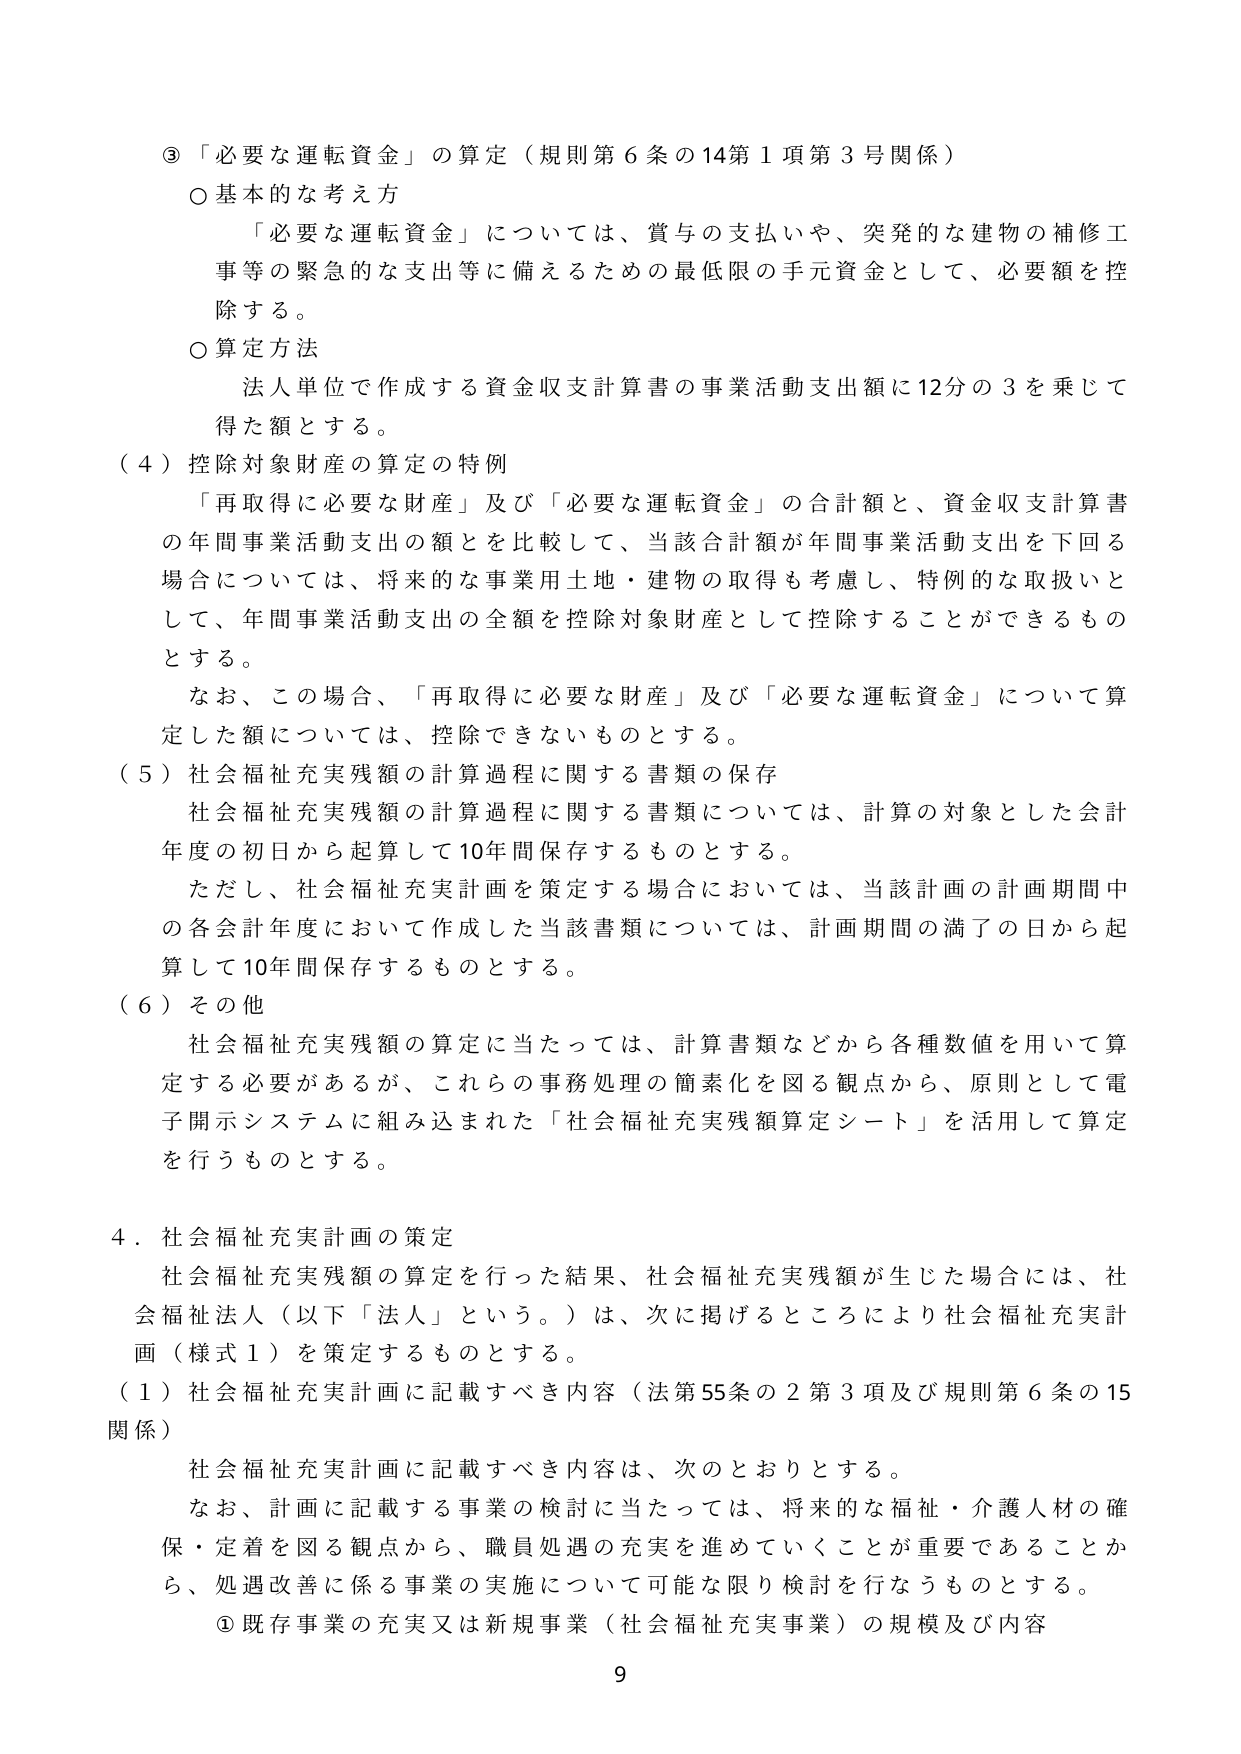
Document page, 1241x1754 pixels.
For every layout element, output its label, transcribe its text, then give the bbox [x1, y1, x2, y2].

text 「必要な運転資金」については、賞与の支払いや、突発的な建物の補修工事等の緊急的な支出等に備えるための最低限の手元資金として、必要額を控除する。 [203, 212, 1133, 328]
text ③「必要な運転資金」の算定（規則第６条の14第１項第３号関係） [107, 135, 1133, 173]
text 法人単位で作成する資金収支計算書の事業活動支出額に12分の３を乗じて得た額とする。 [203, 367, 1133, 444]
text 社会福祉充実残額の算定を行った結果、社会福祉充実残額が生じた場合には、社会福祉法人（以下「法人」という。）は、次に掲げるところにより社会福祉充実計画（様式１）を策定するものとする。 [131, 1256, 1133, 1372]
text なお、計画に記載する事業の検討に当たっては、将来的な福祉・介護人材の確保・定着を図る観点から、職員処遇の充実を進めていくことが重要であることから、処遇改善に係る事業の実施について可能な限り検討を行なうものとする。 [155, 1487, 1133, 1603]
text 社会福祉充実残額の計算過程に関する書類については、計算の対象とした会計年度の初日から起算して10年間保存するものとする。 [155, 792, 1133, 869]
text （６）その他 [107, 985, 1133, 1024]
text なお、この場合、「再取得に必要な財産」及び「必要な運転資金」について算定した額については、控除できないものとする。 [155, 676, 1133, 753]
text （５）社会福祉充実残額の計算過程に関する書類の保存 [107, 753, 1133, 792]
text ○算定方法 [107, 328, 1133, 367]
text ただし、社会福祉充実計画を策定する場合においては、当該計画の計画期間中の各会計年度において作成した当該書類については、計画期間の満了の日から起算して10年間保存するものとする。 [155, 869, 1133, 985]
text ４．社会福祉充実計画の策定 [107, 1217, 1133, 1256]
text 社会福祉充実残額の算定に当たっては、計算書類などから各種数値を用いて算定する必要があるが、これらの事務処理の簡素化を図る観点から、原則として電子開示システムに組み込まれた「社会福祉充実残額算定シート」を活用して算定を行うものとする。 [155, 1024, 1133, 1178]
text ○基本的な考え方 [107, 173, 1133, 212]
text ①既存事業の充実又は新規事業（社会福祉充実事業）の規模及び内容 [107, 1603, 1133, 1642]
text 社会福祉充実計画に記載すべき内容は、次のとおりとする。 [155, 1449, 1133, 1487]
text 「再取得に必要な財産」及び「必要な運転資金」の合計額と、資金収支計算書の年間事業活動支出の額とを比較して、当該合計額が年間事業活動支出を下回る場合については、将来的な事業用土地・建物の取得も考慮し、特例的な取扱いとして、年間事業活動支出の全額を控除対象財産として控除することができるものとする。 [155, 483, 1133, 676]
text （１）社会福祉充実計画に記載すべき内容（法第55条の２第３項及び規則第６条の15関係） [107, 1372, 1133, 1449]
text （４）控除対象財産の算定の特例 [107, 444, 1133, 483]
